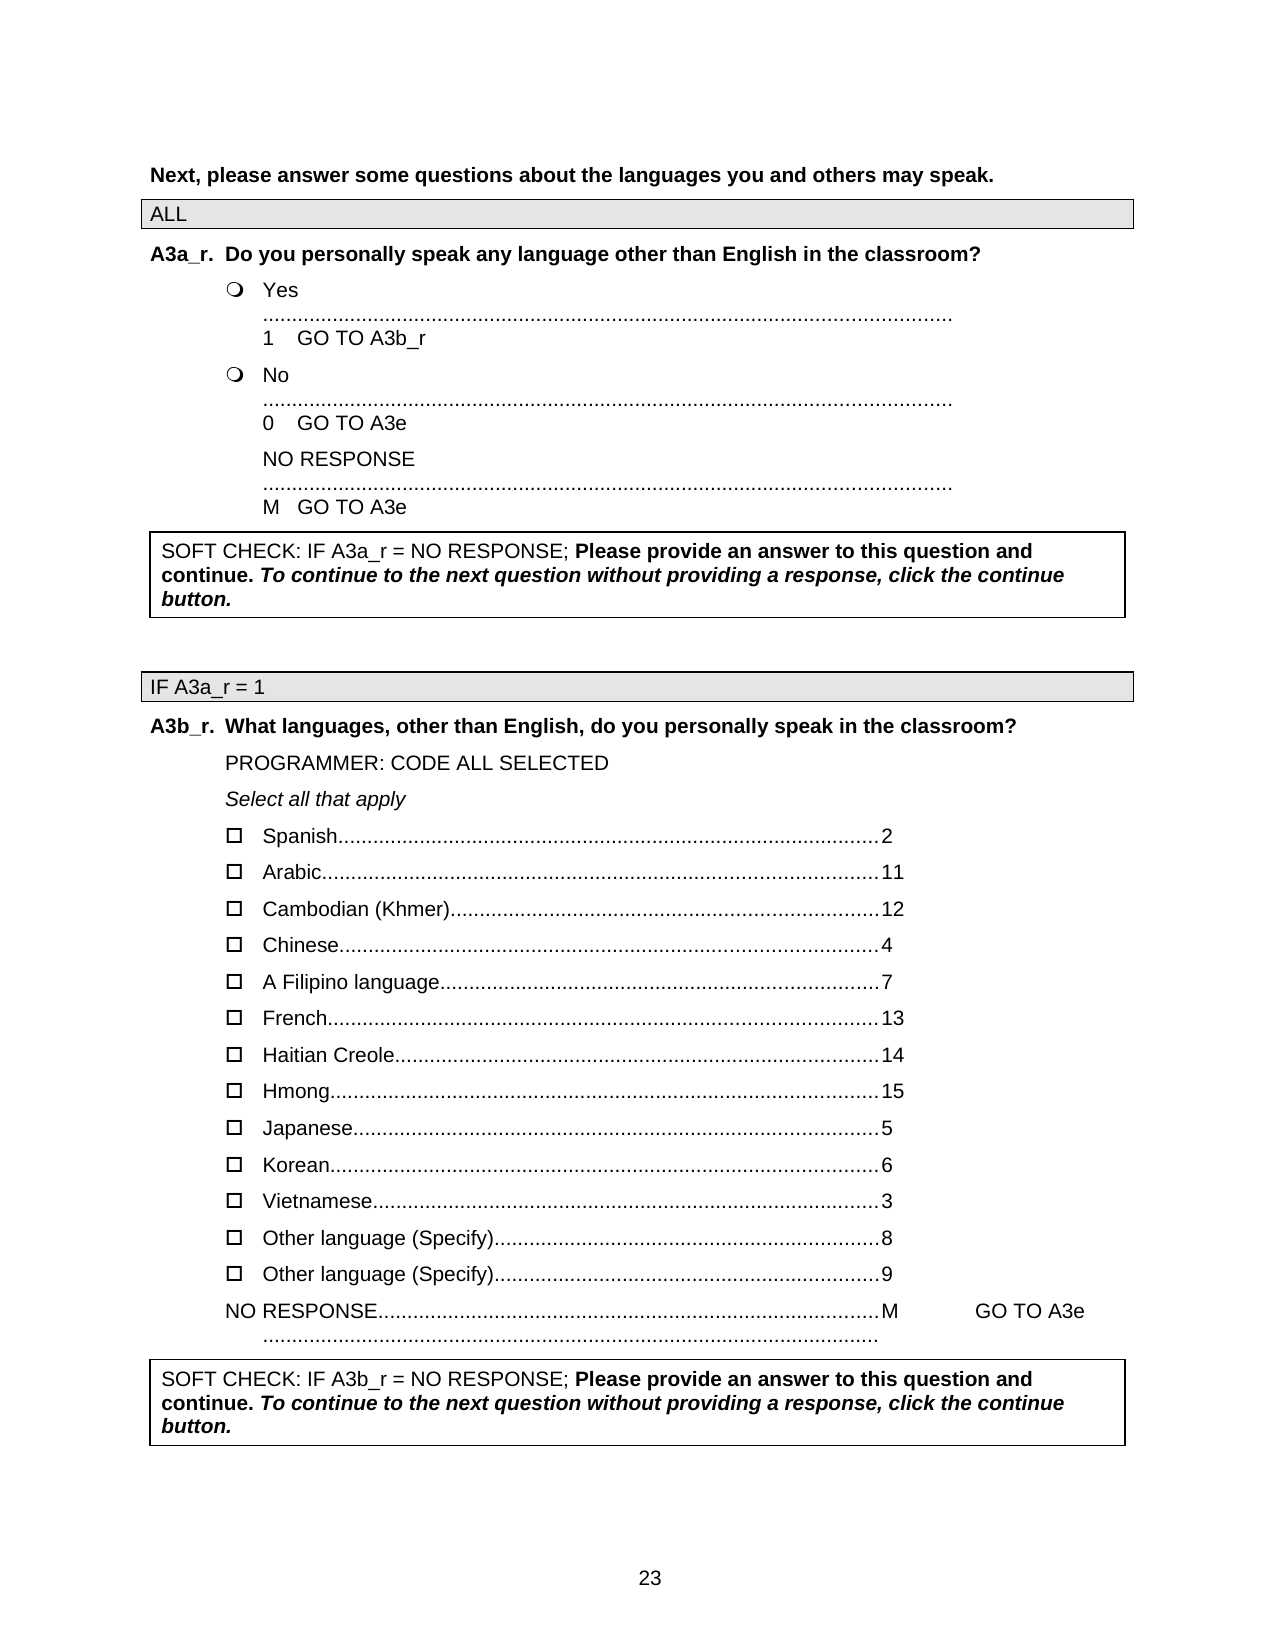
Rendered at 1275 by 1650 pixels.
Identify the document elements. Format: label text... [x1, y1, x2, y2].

text Yes 1 GO TO A3b_r [225, 278, 956, 350]
text Haitian Creole 14 [225, 1043, 1125, 1067]
text Other language (Specify) 9 [225, 1262, 1125, 1286]
text A3b_r. What languages, other than English, do you personally speak in the classroom? [150, 714, 1182, 738]
text NO RESPONSE M GO TO A3e [225, 1299, 1125, 1347]
text Hmong 15 [225, 1079, 1125, 1103]
text Japanese 5 [225, 1116, 1125, 1140]
text Other language (Specify) 8 [225, 1226, 1125, 1250]
text ALL [142, 200, 1133, 228]
text No 0 GO TO A3e [225, 363, 956, 434]
text French 13 [225, 1006, 1125, 1030]
text Cambodian (Khmer) 12 [225, 897, 1125, 921]
text Select all that apply [225, 787, 891, 811]
text Vietnamese 3 [225, 1189, 1125, 1213]
text NO RESPONSE M GO TO A3e [262, 447, 956, 519]
table_header SOFT CHECK: IF A3a_r = NO RESPONSE; Please provide an answer to this question and continue. To continue to the next question without providing a response, click the continue button. [151, 533, 1124, 617]
table_header SOFT CHECK: IF A3b_r = NO RESPONSE; Please provide an answer to this question and continue. To continue to the next question without providing a response, click the continue button. [151, 1360, 1124, 1444]
text Next, please answer some questions about the languages you and others may speak. [150, 162, 1182, 186]
text A3a_r. Do you personally speak any language other than English in the classroom? [150, 242, 1125, 266]
text A Filipino language 7 [225, 970, 1125, 994]
text Spanish 2 [225, 823, 1125, 847]
text Arabic 11 [225, 860, 1125, 884]
text Chinese 4 [225, 933, 1125, 957]
text Korean 6 [225, 1152, 1125, 1177]
text IF A3a_r = 1 [142, 673, 1133, 701]
text PROGRAMMER: CODE ALL SELECTED [225, 751, 1182, 774]
